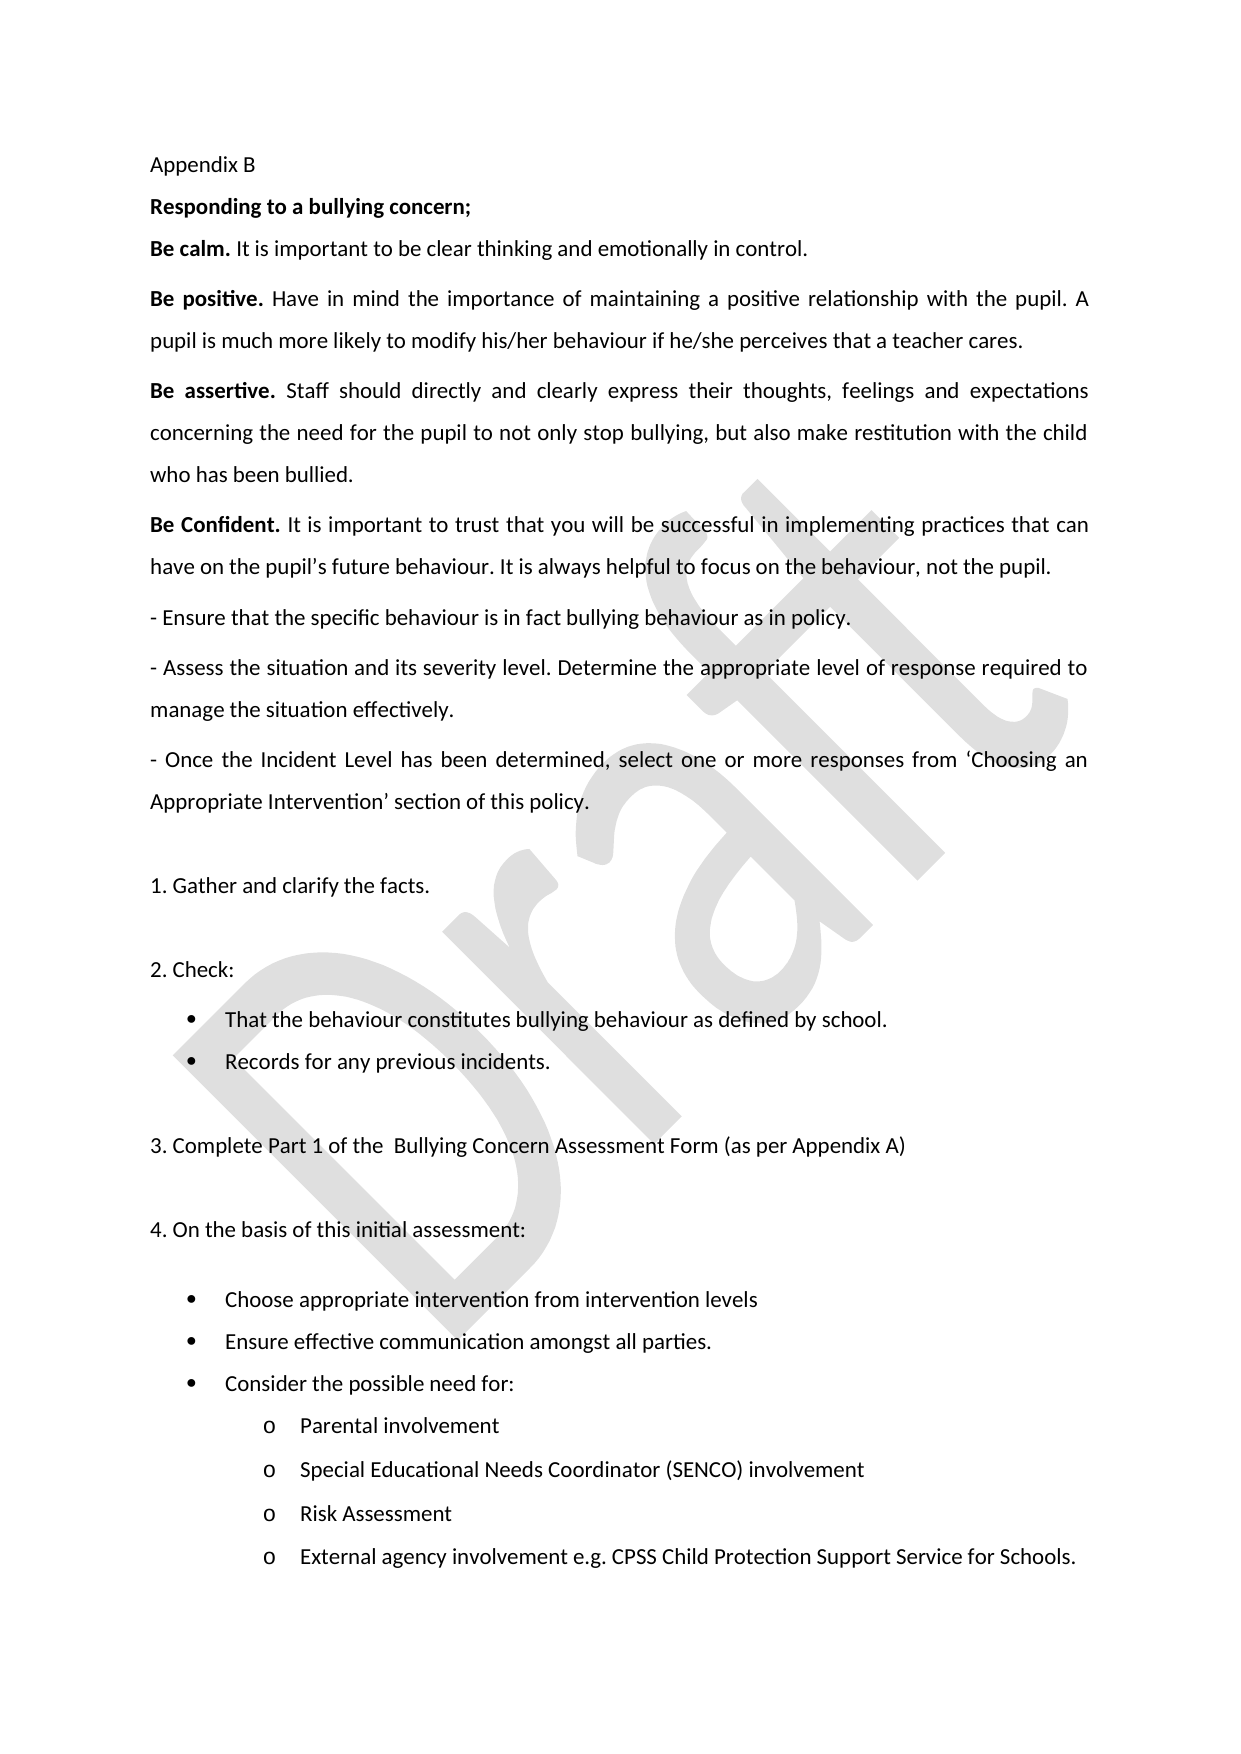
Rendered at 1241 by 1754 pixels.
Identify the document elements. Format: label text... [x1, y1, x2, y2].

text Appendix B [150, 150, 1090, 178]
text 4. On the basis of this initial assessment: [150, 1215, 1090, 1243]
text 3. Complete Part 1 of the Bullying Concern Assessment Form (as per Appendix A) [150, 1131, 1090, 1159]
text - Once the Incident Level has been determined, select one or more responses from ‘Choosing an Appropriate Intervention’ section of this policy. [150, 745, 1090, 815]
list External agency involvement e.g. CPSS Child Protection Support Service for Schools. [262, 1542, 1090, 1572]
text Be Confident. It is important to trust that you will be successful in implementing practices that can have on the pupil’s future behaviour. It is always helpful to focus on the behaviour, not the pupil. [150, 511, 1090, 581]
list Records for any previous incidents. [187, 1047, 1090, 1075]
text Be positive. Have in mind the importance of maintaining a positive relationship with the pupil. A pupil is much more likely to modify his/her behaviour if he/she perceives that a teacher cares. [150, 284, 1090, 354]
text Responding to a bullying concern; [150, 192, 1090, 220]
list Risk Assessment [262, 1499, 1090, 1528]
text Be calm. It is important to be clear thinking and emotionally in control. [150, 234, 1090, 262]
list Choose appropriate intervention from intervention levels [187, 1285, 1090, 1313]
text 1. Gather and clarify the facts. [150, 871, 1090, 899]
list That the behaviour constitutes bullying behaviour as defined by school. [187, 1005, 1090, 1033]
text 2. Check: [150, 955, 1090, 983]
list Ensure effective communication amongst all parties. [187, 1327, 1090, 1355]
list Special Educational Needs Coordinator (SENCO) involvement [262, 1455, 1090, 1484]
list Parental involvement [262, 1411, 1090, 1440]
list Consider the possible need for: [187, 1369, 1090, 1397]
text - Assess the situation and its severity level. Determine the appropriate level of response required to manage the situation effectively. [150, 653, 1090, 723]
text - Ensure that the specific behaviour is in fact bullying behaviour as in policy. [150, 603, 1090, 631]
text Be assertive. Staff should directly and clearly express their thoughts, feelings and expectations concerning the need for the pupil to not only stop bullying, but also make restitution with the child who has been bullied. [150, 376, 1090, 488]
